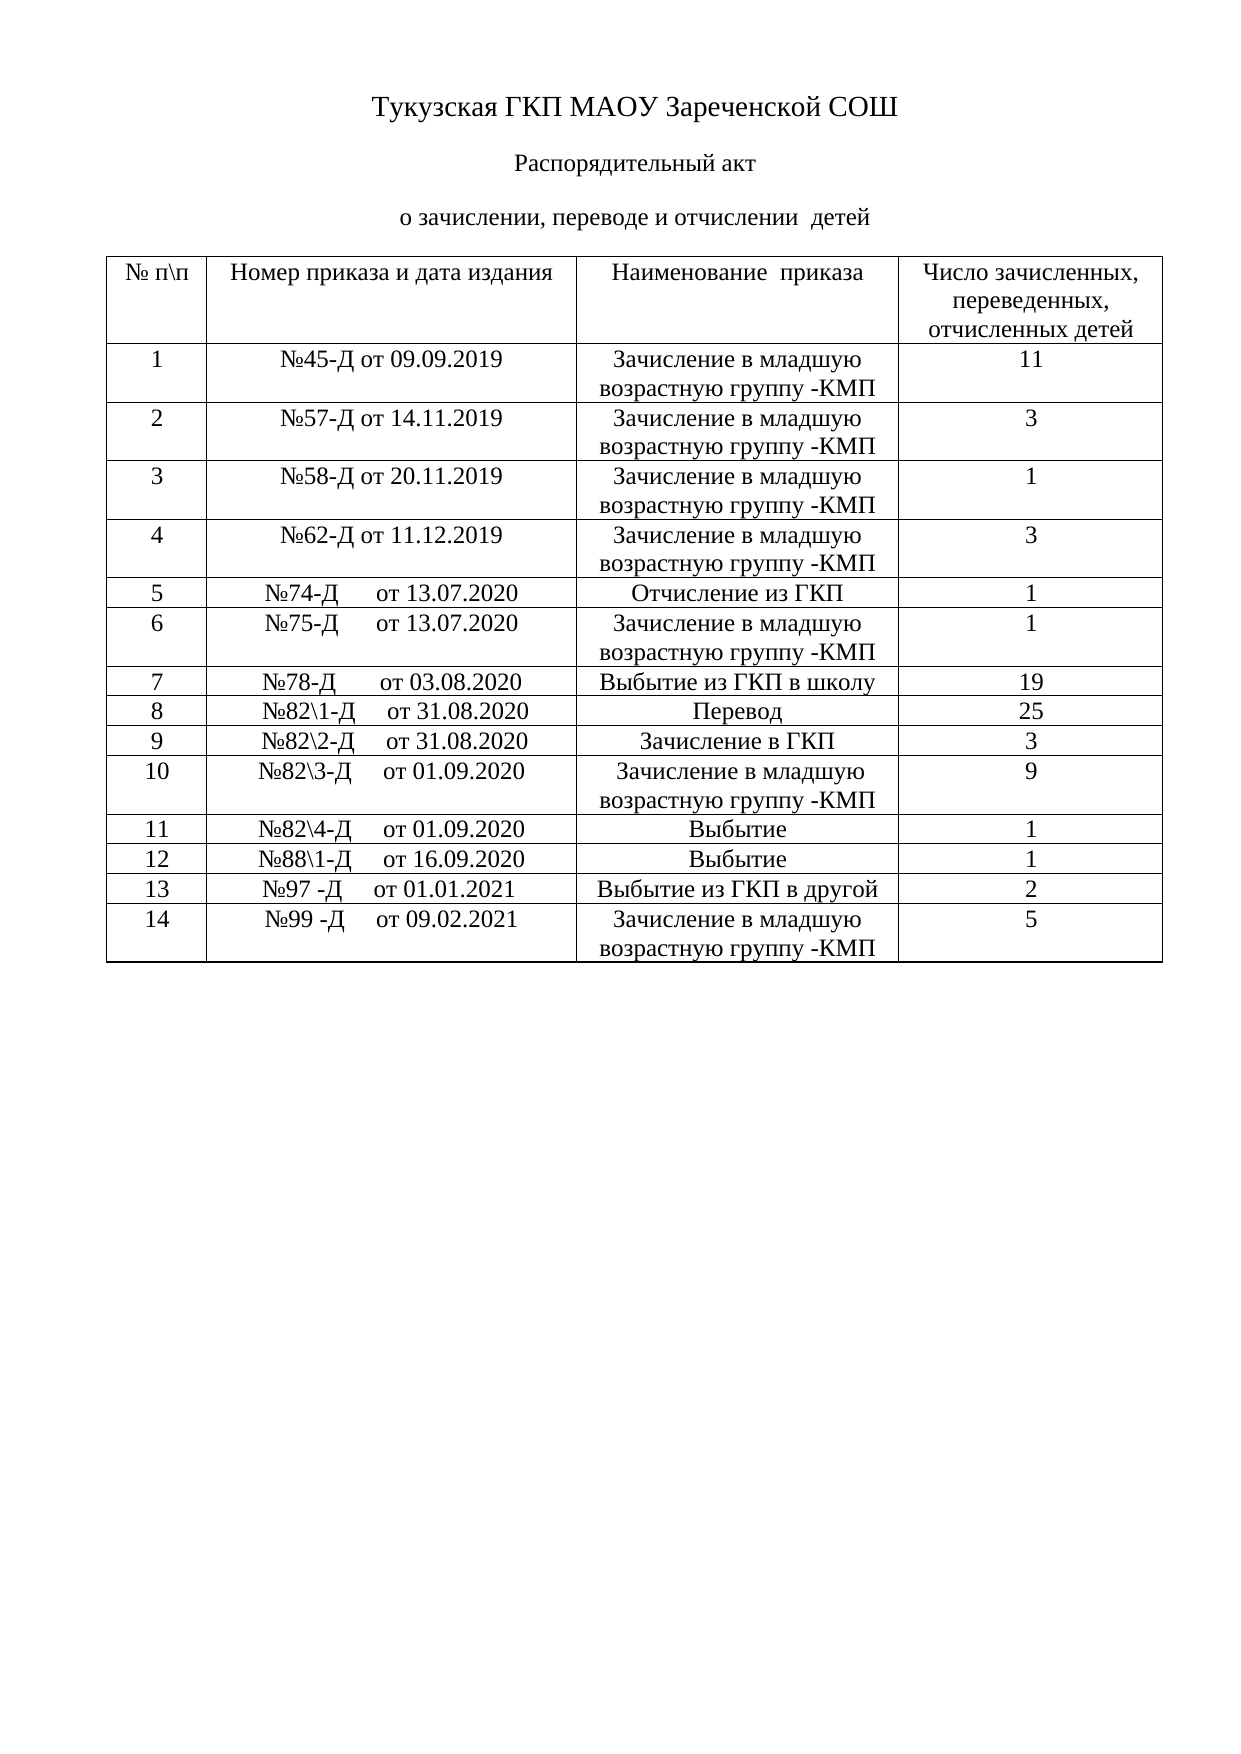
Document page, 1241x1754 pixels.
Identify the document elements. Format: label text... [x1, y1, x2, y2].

table_cell 10 [107, 756, 206, 813]
text Распорядительный акт [118, 148, 1152, 177]
table_cell Выбытие [577, 844, 898, 873]
table_cell 5 [899, 904, 1162, 961]
table_cell Зачисление в ГКП [577, 726, 898, 755]
table_cell 3 [107, 461, 206, 519]
table_cell 1 [899, 578, 1162, 607]
table_cell 3 [899, 403, 1162, 460]
table_cell №82\3-Д от 01.09.2020 [207, 756, 576, 813]
table_cell Зачисление в младшую возрастную группу -КМП [577, 756, 898, 813]
table_cell №82\4-Д от 01.09.2020 [207, 815, 576, 843]
text о зачислении, переводе и отчислении детей [118, 202, 1152, 231]
table_cell 7 [107, 667, 206, 695]
table_cell №75-Д от 13.07.2020 [207, 608, 576, 666]
table_header Наименование приказа [577, 257, 898, 343]
table_cell Зачисление в младшую возрастную группу -КМП [577, 608, 898, 666]
table_cell №74-Д от 13.07.2020 [207, 578, 576, 607]
table_cell №45-Д от 09.09.2019 [207, 344, 576, 402]
table_cell Зачисление в младшую возрастную группу -КМП [577, 461, 898, 519]
table_cell 19 [899, 667, 1162, 695]
table_cell 11 [107, 815, 206, 843]
table_cell 5 [107, 578, 206, 607]
table_cell 1 [107, 344, 206, 402]
table_cell 14 [107, 904, 206, 961]
table_cell 1 [899, 844, 1162, 873]
table_cell 9 [107, 726, 206, 755]
table_cell 9 [899, 756, 1162, 813]
table_cell 1 [899, 608, 1162, 666]
table_cell Выбытие из ГКП в другой [577, 874, 898, 903]
table_cell 11 [899, 344, 1162, 402]
table_cell №97 -Д от 01.01.2021 [207, 874, 576, 903]
table_cell 13 [107, 874, 206, 903]
table_cell Выбытие из ГКП в школу [577, 667, 898, 695]
table_cell Зачисление в младшую возрастную группу -КМП [577, 403, 898, 460]
table_header Число зачисленных, переведенных, отчисленных детей [899, 257, 1162, 343]
table_cell 2 [107, 403, 206, 460]
table_cell 6 [107, 608, 206, 666]
table_cell Зачисление в младшую возрастную группу -КМП [577, 344, 898, 402]
table_header Номер приказа и дата издания [207, 257, 576, 343]
table_cell Отчисление из ГКП [577, 578, 898, 607]
table_cell №62-Д от 11.12.2019 [207, 520, 576, 577]
table_cell №78-Д от 03.08.2020 [207, 667, 576, 695]
table_cell 25 [899, 696, 1162, 725]
table_cell №82\1-Д от 31.08.2020 [207, 696, 576, 725]
table_cell №88\1-Д от 16.09.2020 [207, 844, 576, 873]
table_cell №99 -Д от 09.02.2021 [207, 904, 576, 961]
text Тукузская ГКП МАОУ Зареченской СОШ [118, 89, 1152, 122]
table_cell Перевод [577, 696, 898, 725]
table_cell 1 [899, 461, 1162, 519]
table_cell 3 [899, 520, 1162, 577]
table_cell Выбытие [577, 815, 898, 843]
table_cell №57-Д от 14.11.2019 [207, 403, 576, 460]
table_cell 3 [899, 726, 1162, 755]
table_cell 4 [107, 520, 206, 577]
table_cell 1 [899, 815, 1162, 843]
table_header № п\п [107, 257, 206, 343]
table_cell 8 [107, 696, 206, 725]
table_cell 12 [107, 844, 206, 873]
table_cell №82\2-Д от 31.08.2020 [207, 726, 576, 755]
table_cell №58-Д от 20.11.2019 [207, 461, 576, 519]
table_cell 2 [899, 874, 1162, 903]
table_cell Зачисление в младшую возрастную группу -КМП [577, 904, 898, 961]
table_cell Зачисление в младшую возрастную группу -КМП [577, 520, 898, 577]
